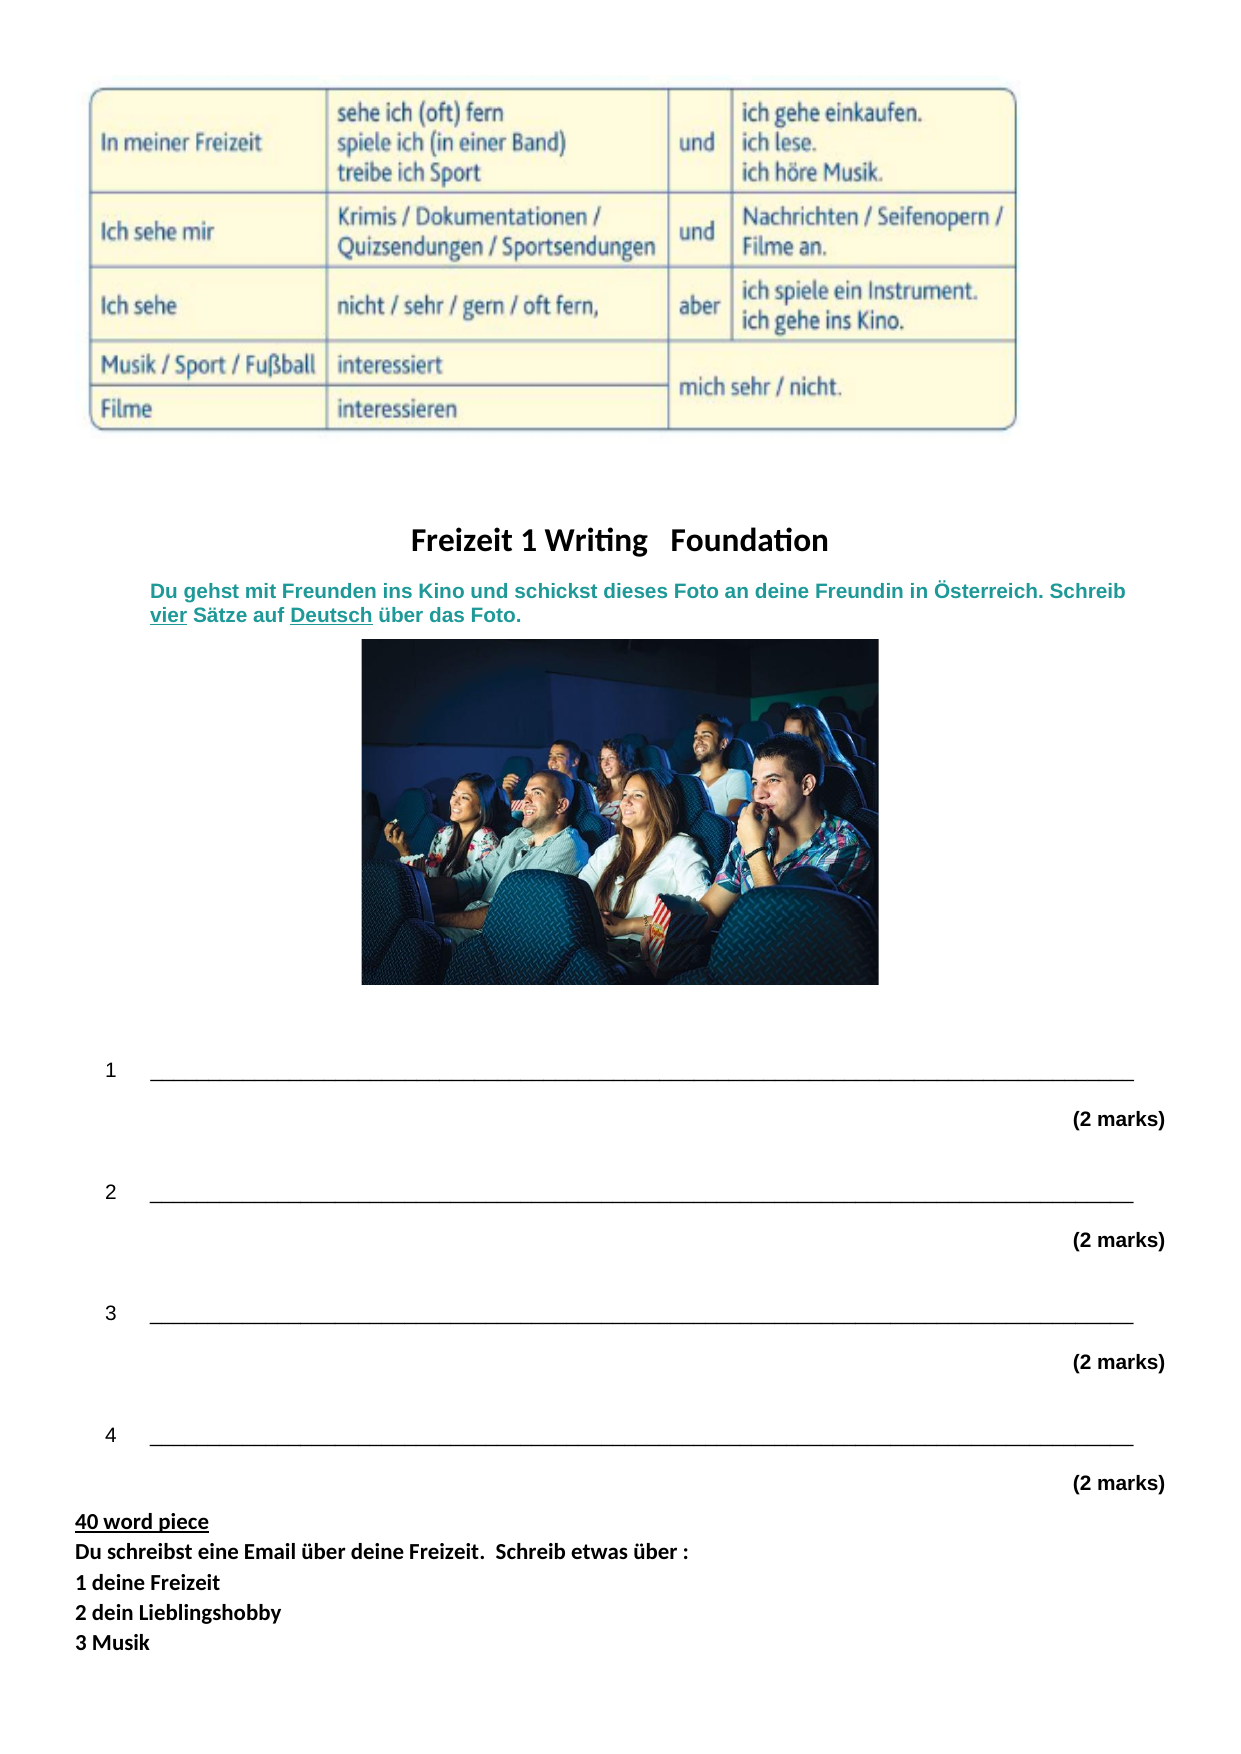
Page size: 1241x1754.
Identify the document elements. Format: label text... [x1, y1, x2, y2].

text 3 Musik [75, 1628, 1165, 1656]
text 2 _____________________________________________________________________________________ [75, 1180, 1165, 1204]
picture [75, 75, 1026, 443]
text (2 marks) [75, 1228, 1165, 1252]
text Freizeit 1 Writing Foundation [75, 518, 1165, 559]
text Du gehst mit Freunden ins Kino und schickst dieses Foto an deine Freundin in Österreich. Schreib vier Sätze auf Deutsch über das Foto. [150, 579, 1165, 627]
text (2 marks) [75, 1107, 1165, 1131]
text 40 word piece [75, 1507, 1165, 1535]
text 4 _____________________________________________________________________________________ [75, 1422, 1165, 1446]
text 1 deine Freizeit [75, 1568, 1165, 1596]
picture [361, 639, 879, 985]
text 3 _____________________________________________________________________________________ [75, 1301, 1165, 1325]
text (2 marks) [75, 1349, 1165, 1373]
list _____________________________________________________________________________________ [105, 1058, 1165, 1082]
text 2 dein Lieblingshobby [75, 1598, 1165, 1626]
text (2 marks) [75, 1471, 1165, 1495]
text Du schreibst eine Email über deine Freizeit. Schreib etwas über : [75, 1537, 1165, 1566]
